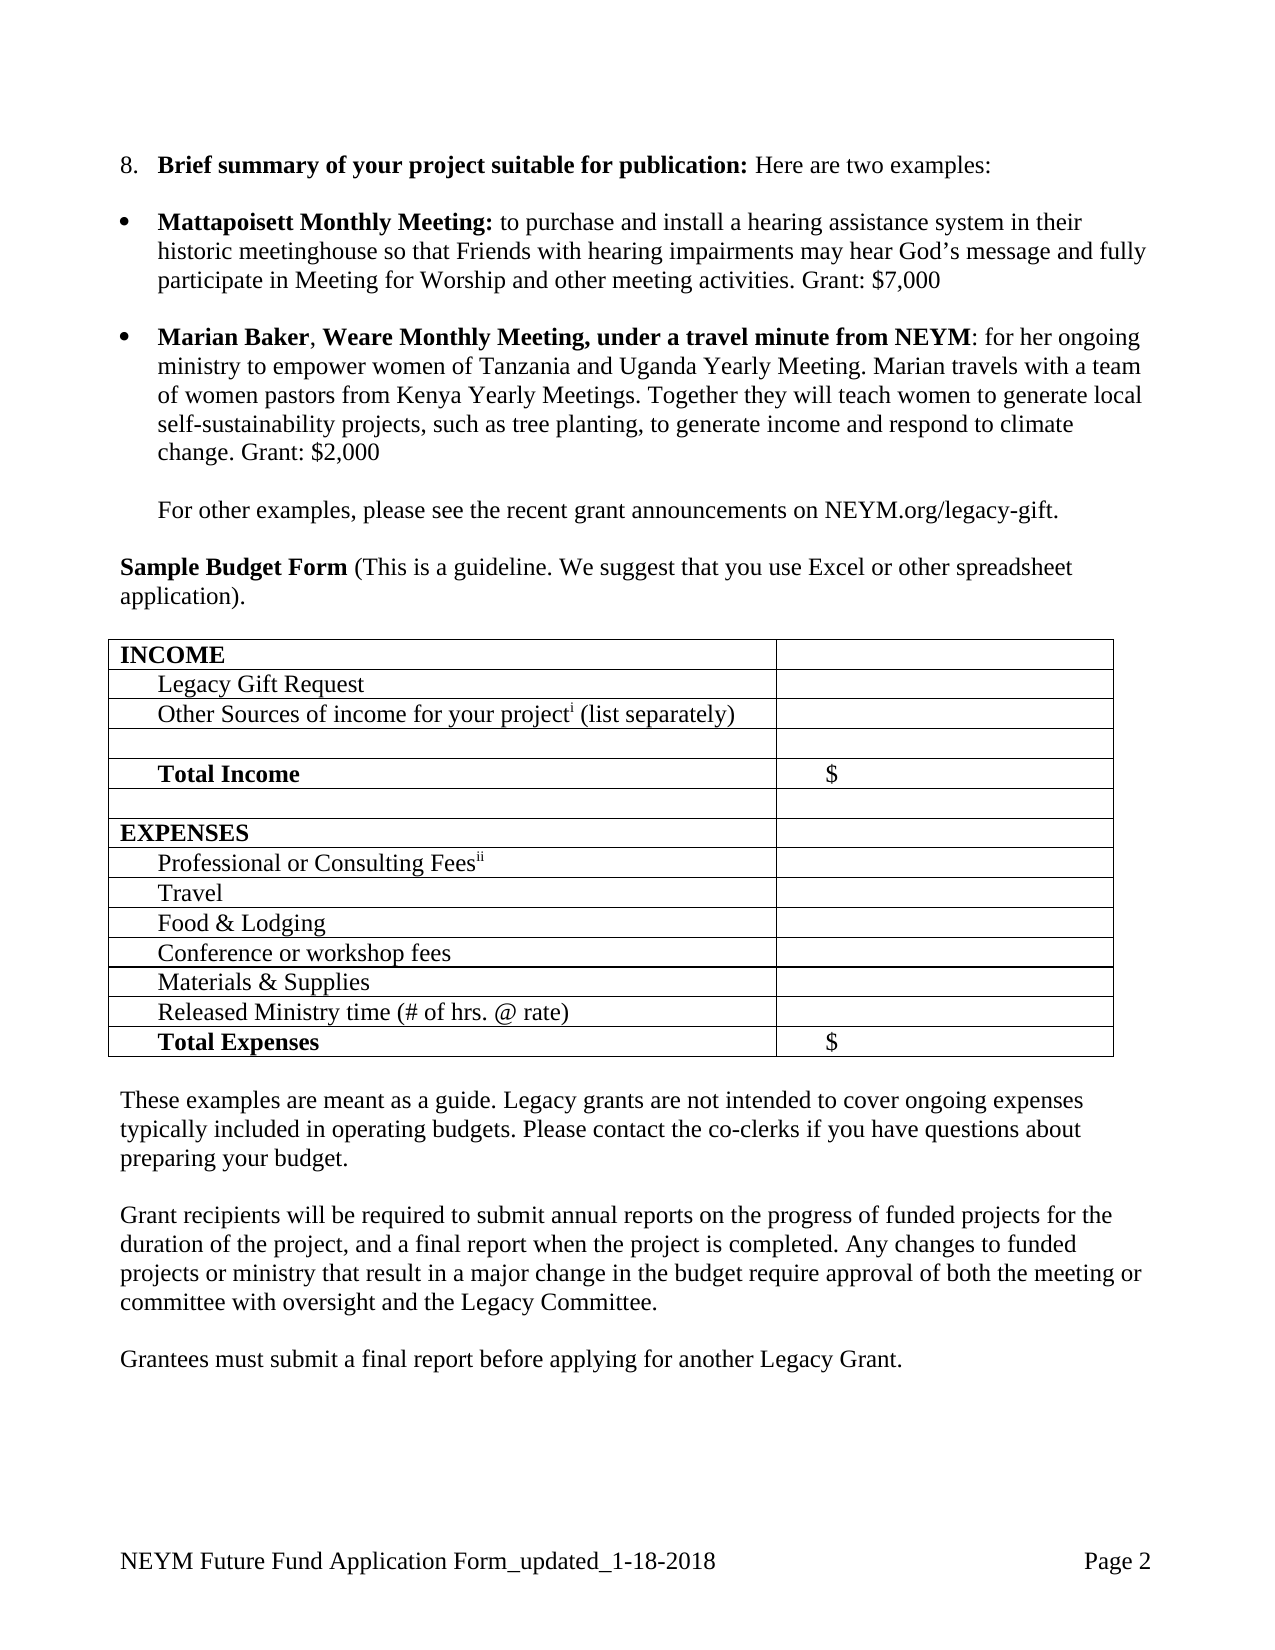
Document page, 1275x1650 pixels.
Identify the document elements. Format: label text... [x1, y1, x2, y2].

table_cell Legacy Gift Request [109, 670, 776, 698]
text Sample Budget Form (This is a guideline. We suggest that you use Excel or other spreadsheet application). [120, 552, 1155, 610]
table_cell Other Sources of income for your project (list separately) [109, 699, 776, 728]
table_cell [777, 878, 1113, 907]
text Grant recipients will be required to submit annual reports on the progress of funded projects for the duration of the project, and a final report when the project is completed. Any changes to funded projects or ministry that result in a major change in the budget require approval of both the meeting or committee with oversight and the Legacy Committee. [120, 1201, 1155, 1316]
table_cell Total Expenses [109, 1027, 776, 1056]
table_cell Professional or Consulting Fees [109, 848, 776, 877]
table_cell $ [777, 759, 1113, 788]
table_cell [777, 699, 1113, 728]
table_cell [777, 968, 1113, 996]
table_cell Released Ministry time (# of hrs. @ rate) [109, 997, 776, 1026]
list Marian Baker, Weare Monthly Meeting, under a travel minute from NEYM: for her ongoing ministry to empower women of Tanzania and Uganda Yearly Meeting. Marian travels with a team of women pastors from Kenya Yearly Meetings. Together they will teach women to generate local self-sustainability projects, such as tree planting, to generate income and respond to climate change. Grant: $2,000 [120, 322, 1155, 466]
table_cell [777, 938, 1113, 966]
table_cell [777, 789, 1113, 817]
list Brief summary of your project suitable for publication: Here are two examples: [120, 150, 1155, 179]
table_cell [777, 997, 1113, 1026]
table_cell [777, 848, 1113, 877]
table_cell EXPENSES [109, 819, 776, 847]
table_cell [777, 670, 1113, 698]
table_cell Conference or workshop fees [109, 938, 776, 966]
table_cell Materials & Supplies [109, 968, 776, 996]
table_cell Food & Lodging [109, 908, 776, 937]
table_cell [109, 789, 776, 817]
text These examples are meant as a guide. Legacy grants are not intended to cover ongoing expenses typically included in operating budgets. Please contact the co-clerks if you have questions about preparing your budget. [120, 1086, 1155, 1172]
table_cell Travel [109, 878, 776, 907]
table_cell [777, 908, 1113, 937]
list Mattapoisett Monthly Meeting: to purchase and install a hearing assistance system in their historic meetinghouse so that Friends with hearing impairments may hear God’s message and fully participate in Meeting for Worship and other meeting activities. Grant: $7,000 [120, 207, 1155, 294]
text For other examples, please see the recent grant announcements on NEYM.org/legacy-gift. [157, 495, 1155, 524]
table_header [777, 640, 1113, 668]
table_cell [777, 819, 1113, 847]
table_cell [109, 729, 776, 758]
table_cell [777, 729, 1113, 758]
table_header INCOME [109, 640, 776, 668]
table_cell $ [777, 1027, 1113, 1056]
table_cell Total Income [109, 759, 776, 788]
text Grantees must submit a final report before applying for another Legacy Grant. [120, 1344, 1155, 1373]
